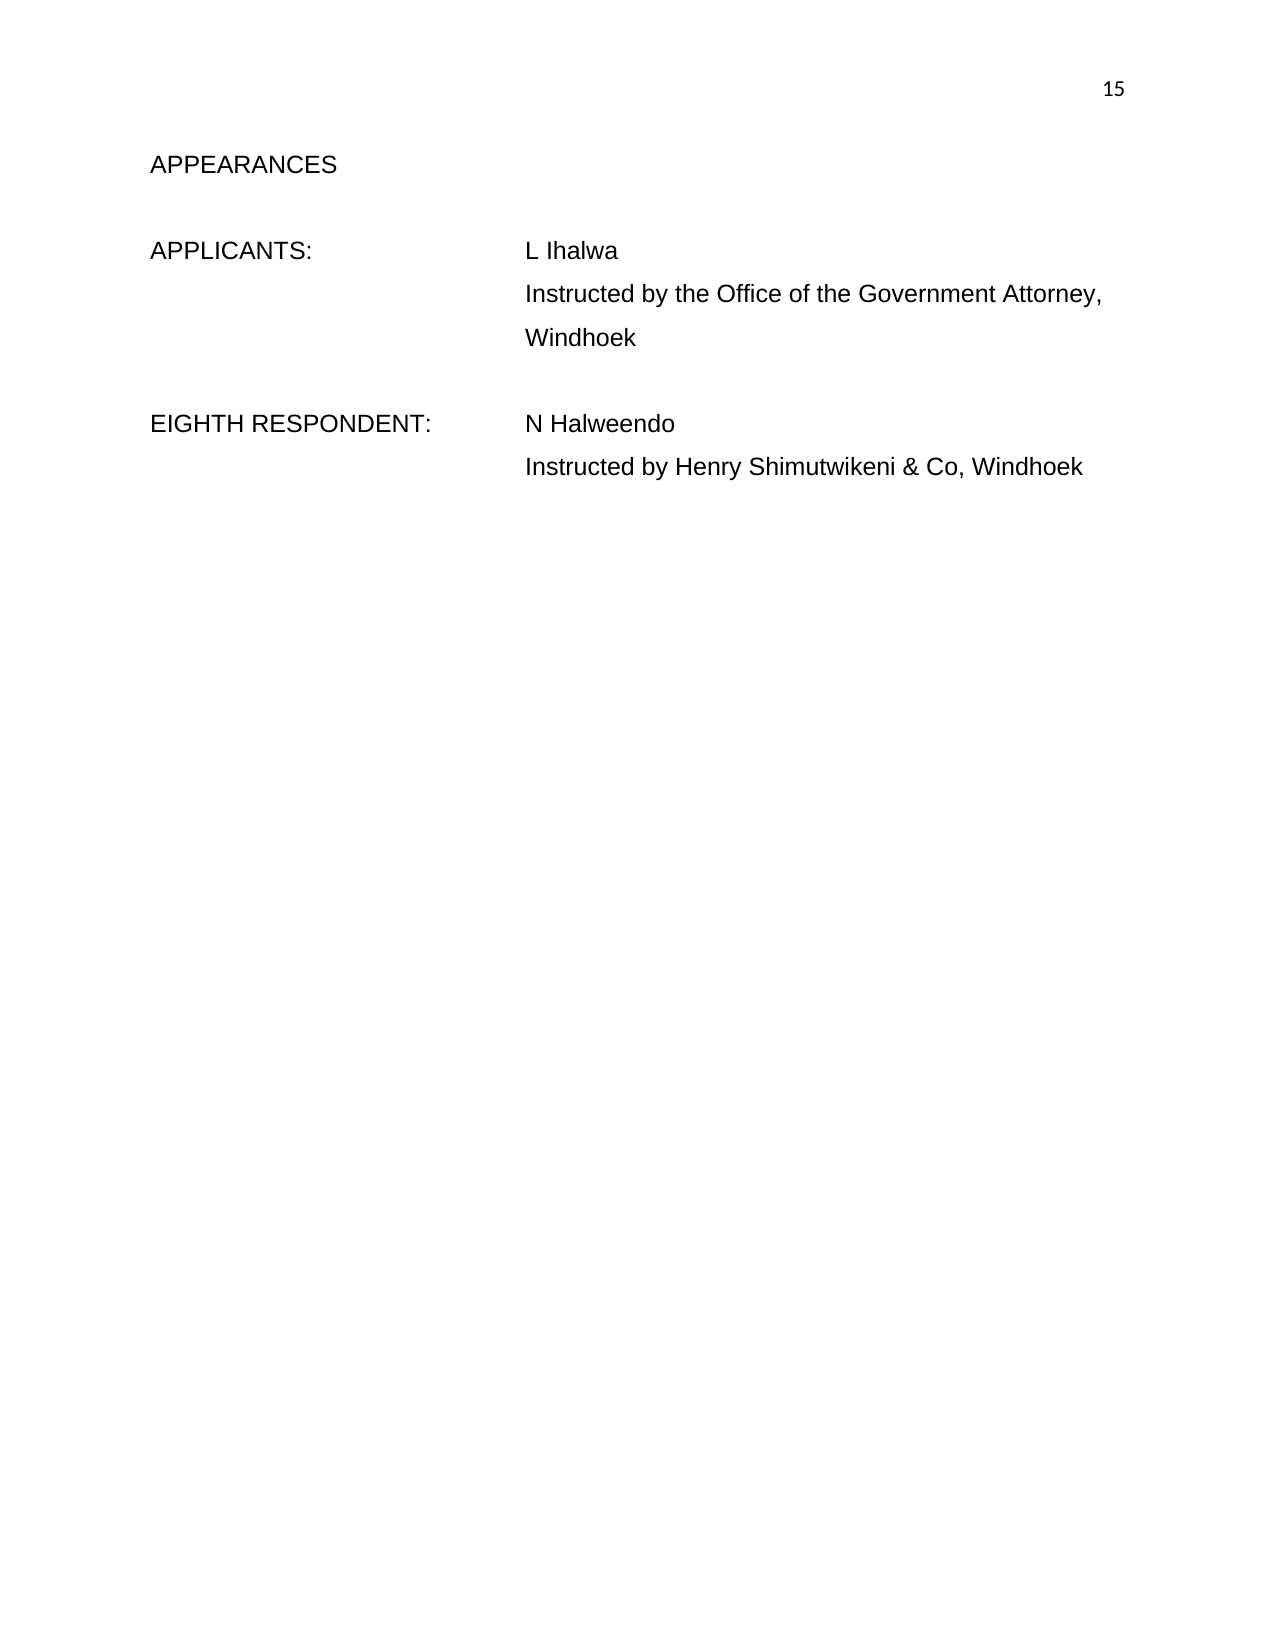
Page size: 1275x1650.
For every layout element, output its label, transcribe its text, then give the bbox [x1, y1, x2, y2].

text APPLICANTS: L Ihalwa [150, 236, 1125, 265]
text Instructed by Henry Shimutwikeni & Co, Windhoek [150, 452, 1125, 481]
text EIGHTH RESPONDENT: N Halweendo [150, 409, 1125, 437]
text Instructed by the Office of the Government Attorney, Windhoek [525, 279, 1125, 351]
text APPEARANCES [150, 150, 1125, 179]
